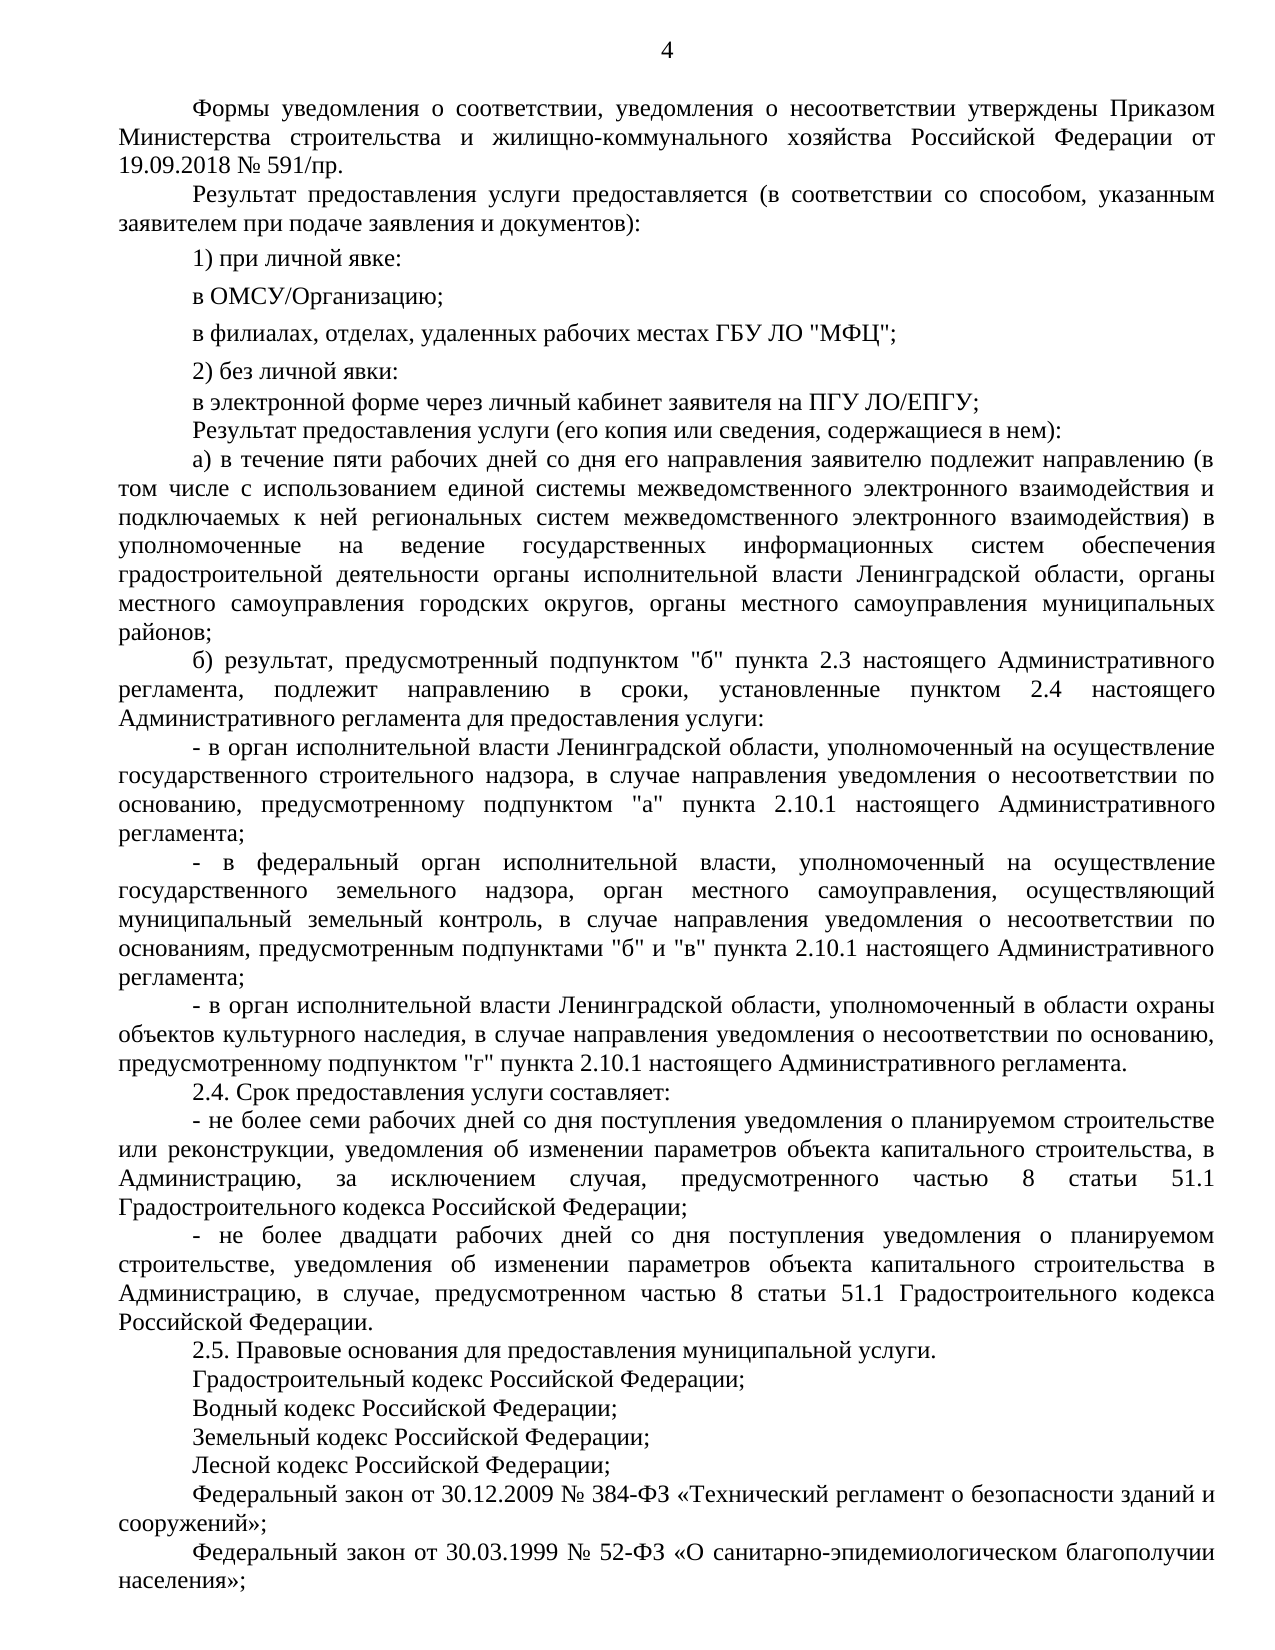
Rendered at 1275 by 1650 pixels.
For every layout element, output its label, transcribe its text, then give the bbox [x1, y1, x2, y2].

text Водный кодекс Российской Федерации; [118, 1393, 1216, 1422]
text Федеральный закон от 30.03.1999 № 52-ФЗ «О санитарно-эпидемиологическом благополучии населения»; [118, 1537, 1216, 1594]
text в ОМСУ/Организацию; [118, 274, 1216, 312]
text 2.4. Срок предоставления услуги составляет: [118, 1077, 1216, 1105]
text - не более двадцати рабочих дней со дня поступления уведомления о планируемом строительстве, уведомления об изменении параметров объекта капитального строительства в Администрацию, в случае, предусмотренном частью 8 статьи 51.1 Градостроительного кодекса Российской Федерации. [118, 1220, 1216, 1335]
text в филиалах, отделах, удаленных рабочих местах ГБУ ЛО "МФЦ"; [118, 312, 1216, 349]
text Формы уведомления о соответствии, уведомления о несоответствии утверждены Приказом Министерства строительства и жилищно-коммунального хозяйства Российской Федерации от 19.09.2018 № 591/пр. [118, 93, 1216, 179]
text б) результат, предусмотренный подпунктом "б" пункта 2.3 настоящего Административного регламента, подлежит направлению в сроки, установленные пунктом 2.4 настоящего Административного регламента для предоставления услуги: [118, 645, 1216, 732]
text а) в течение пяти рабочих дней со дня его направления заявителю подлежит направлению (в том числе с использованием единой системы межведомственного электронного взаимодействия и подключаемых к ней региональных систем межведомственного электронного взаимодействия) в уполномоченные на ведение государственных информационных систем обеспечения градостроительной деятельности органы исполнительной власти Ленинградской области, органы местного самоуправления городских округов, органы местного самоуправления муниципальных районов; [118, 444, 1216, 645]
text - в федеральный орган исполнительной власти, уполномоченный на осуществление государственного земельного надзора, орган местного самоуправления, осуществляющий муниципальный земельный контроль, в случае направления уведомления о несоответствии по основаниям, предусмотренным подпунктами "б" и "в" пункта 2.10.1 настоящего Административного регламента; [118, 847, 1216, 990]
text Федеральный закон от 30.12.2009 № 384-ФЗ «Технический регламент о безопасности зданий и сооружений»; [118, 1479, 1216, 1537]
text - в орган исполнительной власти Ленинградской области, уполномоченный в области охраны объектов культурного наследия, в случае направления уведомления о несоответствии по основанию, предусмотренному подпунктом "г" пункта 2.10.1 настоящего Административного регламента. [118, 990, 1216, 1077]
text 2) без личной явки: [118, 349, 1216, 387]
text 1) при личной явке: [118, 237, 1216, 274]
text - не более семи рабочих дней со дня поступления уведомления о планируемом строительстве или реконструкции, уведомления об изменении параметров объекта капитального строительства, в Администрацию, за исключением случая, предусмотренного частью 8 статьи 51.1 Градостроительного кодекса Российской Федерации; [118, 1105, 1216, 1220]
text в электронной форме через личный кабинет заявителя на ПГУ ЛО/ЕПГУ; [118, 387, 1216, 415]
text 2.5. Правовые основания для предоставления муниципальной услуги. [118, 1335, 1216, 1364]
text - в орган исполнительной власти Ленинградской области, уполномоченный на осуществление государственного строительного надзора, в случае направления уведомления о несоответствии по основанию, предусмотренному подпунктом "а" пункта 2.10.1 настоящего Административного регламента; [118, 732, 1216, 847]
text Результат предоставления услуги (его копия или сведения, содержащиеся в нем): [118, 415, 1216, 444]
text Результат предоставления услуги предоставляется (в соответствии со способом, указанным заявителем при подаче заявления и документов): [118, 179, 1216, 237]
text Градостроительный кодекс Российской Федерации; [118, 1364, 1216, 1393]
text Земельный кодекс Российской Федерации; [118, 1422, 1216, 1450]
text Лесной кодекс Российской Федерации; [118, 1450, 1216, 1479]
